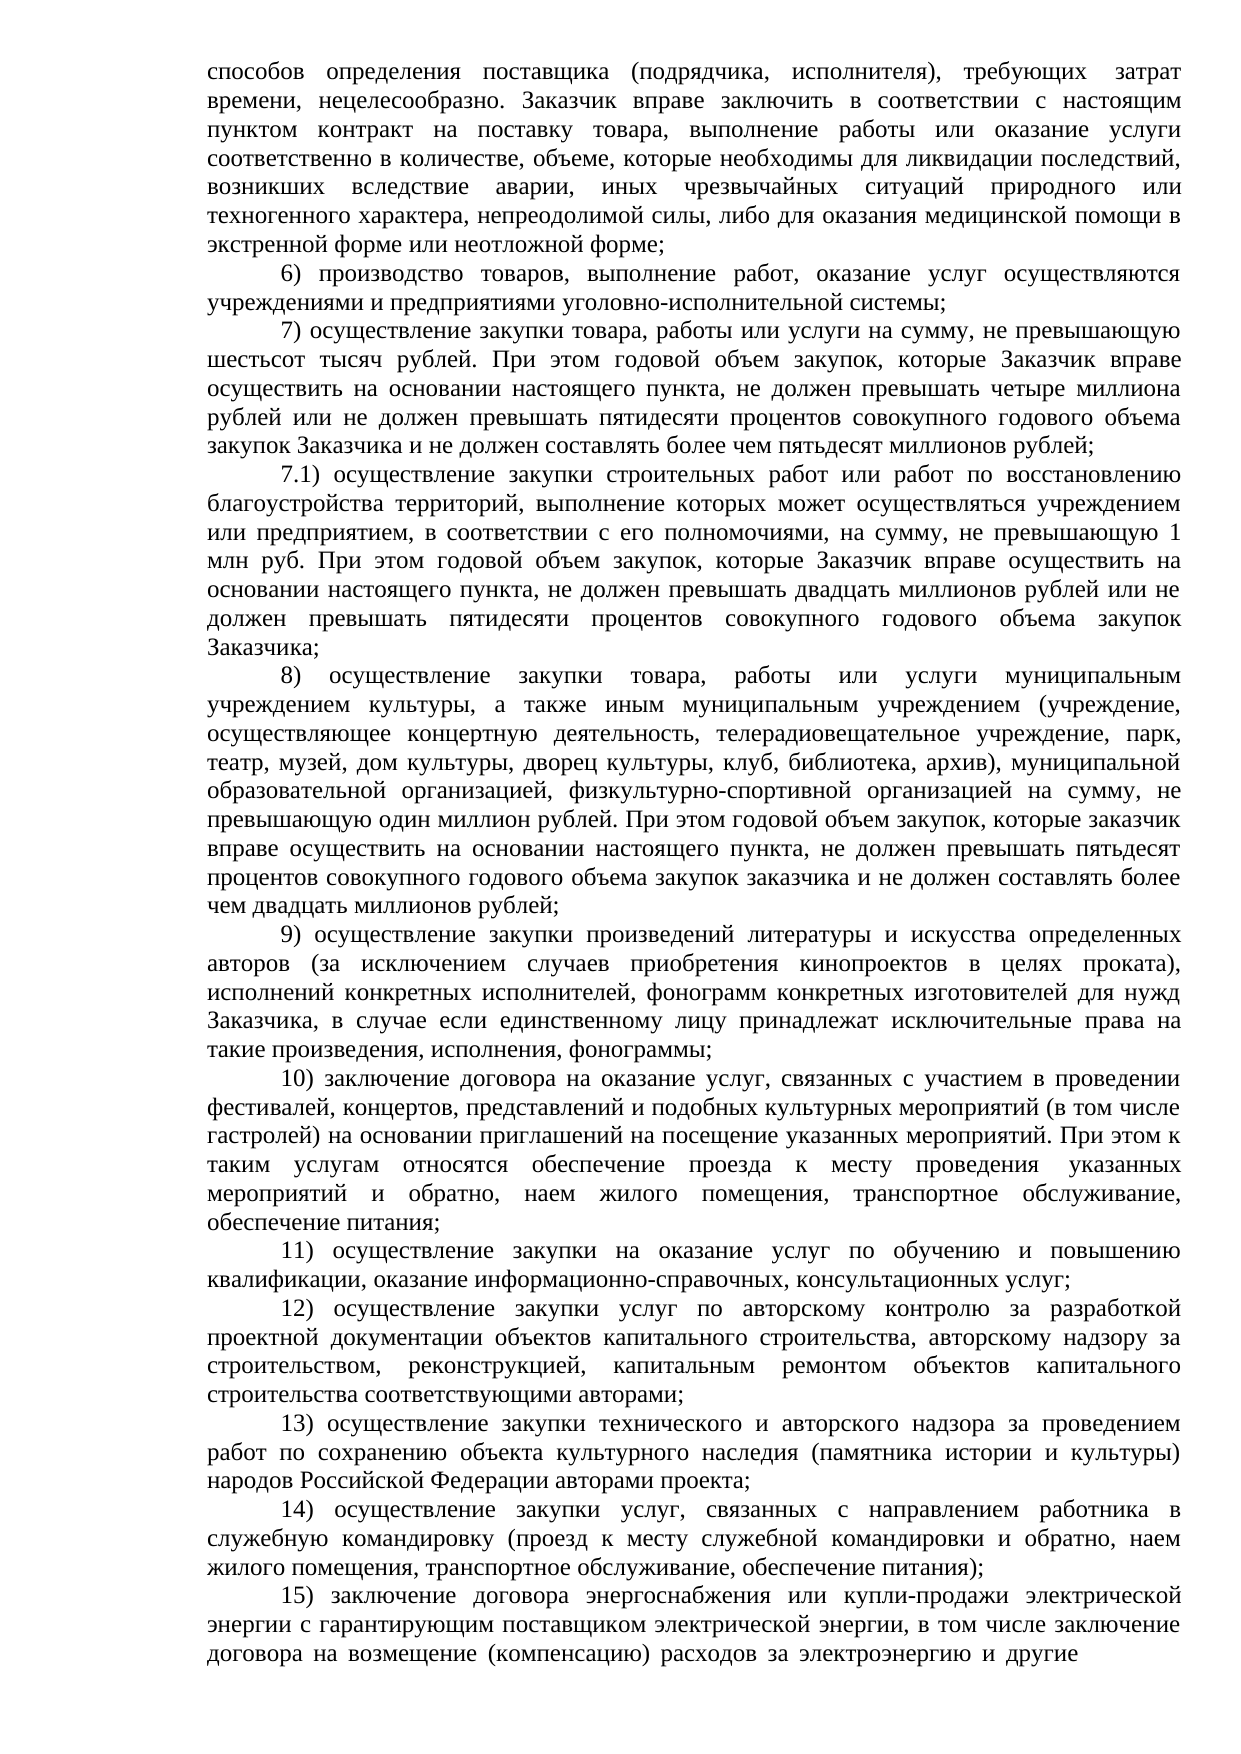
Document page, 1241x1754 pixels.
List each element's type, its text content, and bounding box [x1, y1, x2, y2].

list осуществление закупки произведений литературы и искусства определенных авторов (за исключением случаев приобретения кинопроектов в целях проката), исполнений конкретных исполнителей, фонограмм конкретных изготовителей для нужд Заказчика, в случае если единственному лицу принадлежат исключительные права на такие произведения, исполнения, фонограммы; [207, 919, 1181, 1063]
list осуществление закупки товара, работы или услуги на сумму, не превышающую шестьсот тысяч рублей. При этом годовой объем закупок, которые Заказчик вправе осуществить на основании настоящего пункта, не должен превышать четыре миллиона рублей или не должен превышать пятидесяти процентов совокупного годового объема закупок Заказчика и не должен составлять более чем пятьдесят миллионов рублей; [207, 315, 1181, 459]
list осуществление закупки товара, работы или услуги муниципальным учреждением культуры, а также иным муниципальным учреждением (учреждение, осуществляющее концертную деятельность, телерадиовещательное учреждение, парк, театр, музей, дом культуры, дворец культуры, клуб, библиотека, архив), муниципальной образовательной организацией, физкультурно-спортивной организацией на сумму, не превышающую один миллион рублей. При этом годовой объем закупок, которые заказчик вправе осуществить на основании настоящего пункта, не должен превышать пятьдесят процентов совокупного годового объема закупок заказчика и не должен составлять более чем двадцать миллионов рублей; [207, 660, 1181, 919]
list осуществление закупки строительных работ или работ по восстановлению благоустройства территорий, выполнение которых может осуществляться учреждением или предприятием, в соответствии с его полномочиями, на сумму, не превышающую 1 млн руб. При этом годовой объем закупок, которые Заказчик вправе осуществить на основании настоящего пункта, не должен превышать двадцать миллионов рублей или не должен превышать пятидесяти процентов совокупного годового объема закупок Заказчика; [207, 459, 1181, 660]
list осуществление закупки на оказание услуг по обучению и повышению квалификации, оказание информационно-справочных, консультационных услуг; [207, 1235, 1181, 1293]
list осуществление закупки услуг по авторскому контролю за разработкой проектной документации объектов капитального строительства, авторскому надзору за строительством, реконструкцией, капитальным ремонтом объектов капитального строительства соответствующими авторами; [207, 1293, 1181, 1408]
list заключение договора энергоснабжения или купли-продажи электрической энергии с гарантирующим поставщиком электрической энергии, в том числе заключение договора на возмещение (компенсацию) расходов за электроэнергию и другие [207, 1580, 1181, 1667]
text способов определения поставщика (подрядчика, исполнителя), требующих затрат времени, нецелесообразно. Заказчик вправе заключить в соответствии с настоящим пунктом контракт на поставку товара, выполнение работы или оказание услуги соответственно в количестве, объеме, которые необходимы для ликвидации последствий, возникших вследствие аварии, иных чрезвычайных ситуаций природного или техногенного характера, непреодолимой силы, либо для оказания медицинской помощи в экстренной форме или неотложной форме; [207, 56, 1182, 258]
list осуществление закупки технического и авторского надзора за проведением работ по сохранению объекта культурного наследия (памятника истории и культуры) народов Российской Федерации авторами проекта; [207, 1408, 1181, 1494]
list производство товаров, выполнение работ, оказание услуг осуществляются учреждениями и предприятиями уголовно-исполнительной системы; [207, 258, 1181, 315]
list осуществление закупки услуг, связанных с направлением работника в служебную командировку (проезд к месту служебной командировки и обратно, наем жилого помещения, транспортное обслуживание, обеспечение питания); [207, 1494, 1181, 1580]
list заключение договора на оказание услуг, связанных с участием в проведении фестивалей, концертов, представлений и подобных культурных мероприятий (в том числе гастролей) на основании приглашений на посещение указанных мероприятий. При этом к таким услугам относятся обеспечение проезда к месту проведения указанных мероприятий и обратно, наем жилого помещения, транспортное обслуживание, обеспечение питания; [207, 1063, 1181, 1235]
